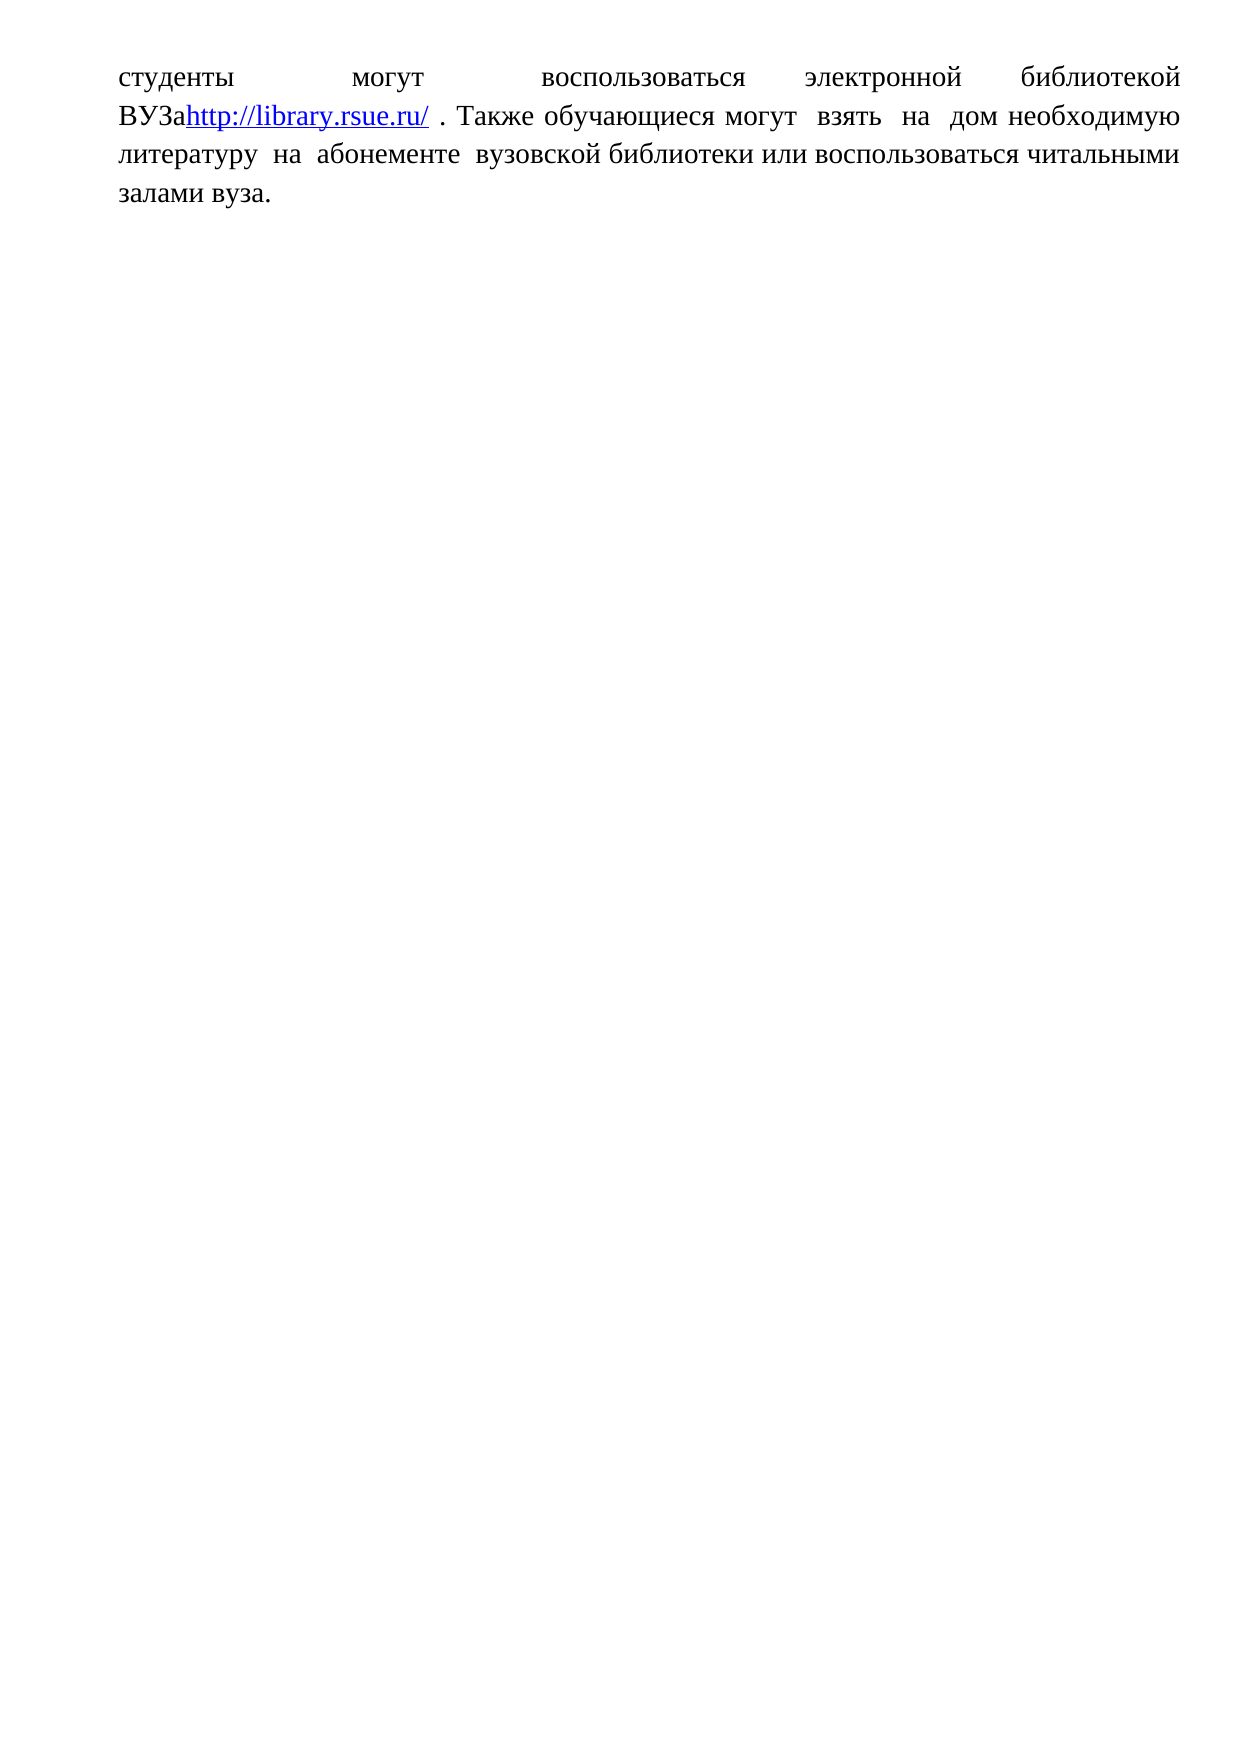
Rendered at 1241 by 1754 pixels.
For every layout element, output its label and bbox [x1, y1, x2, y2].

text [118, 59, 1181, 208]
